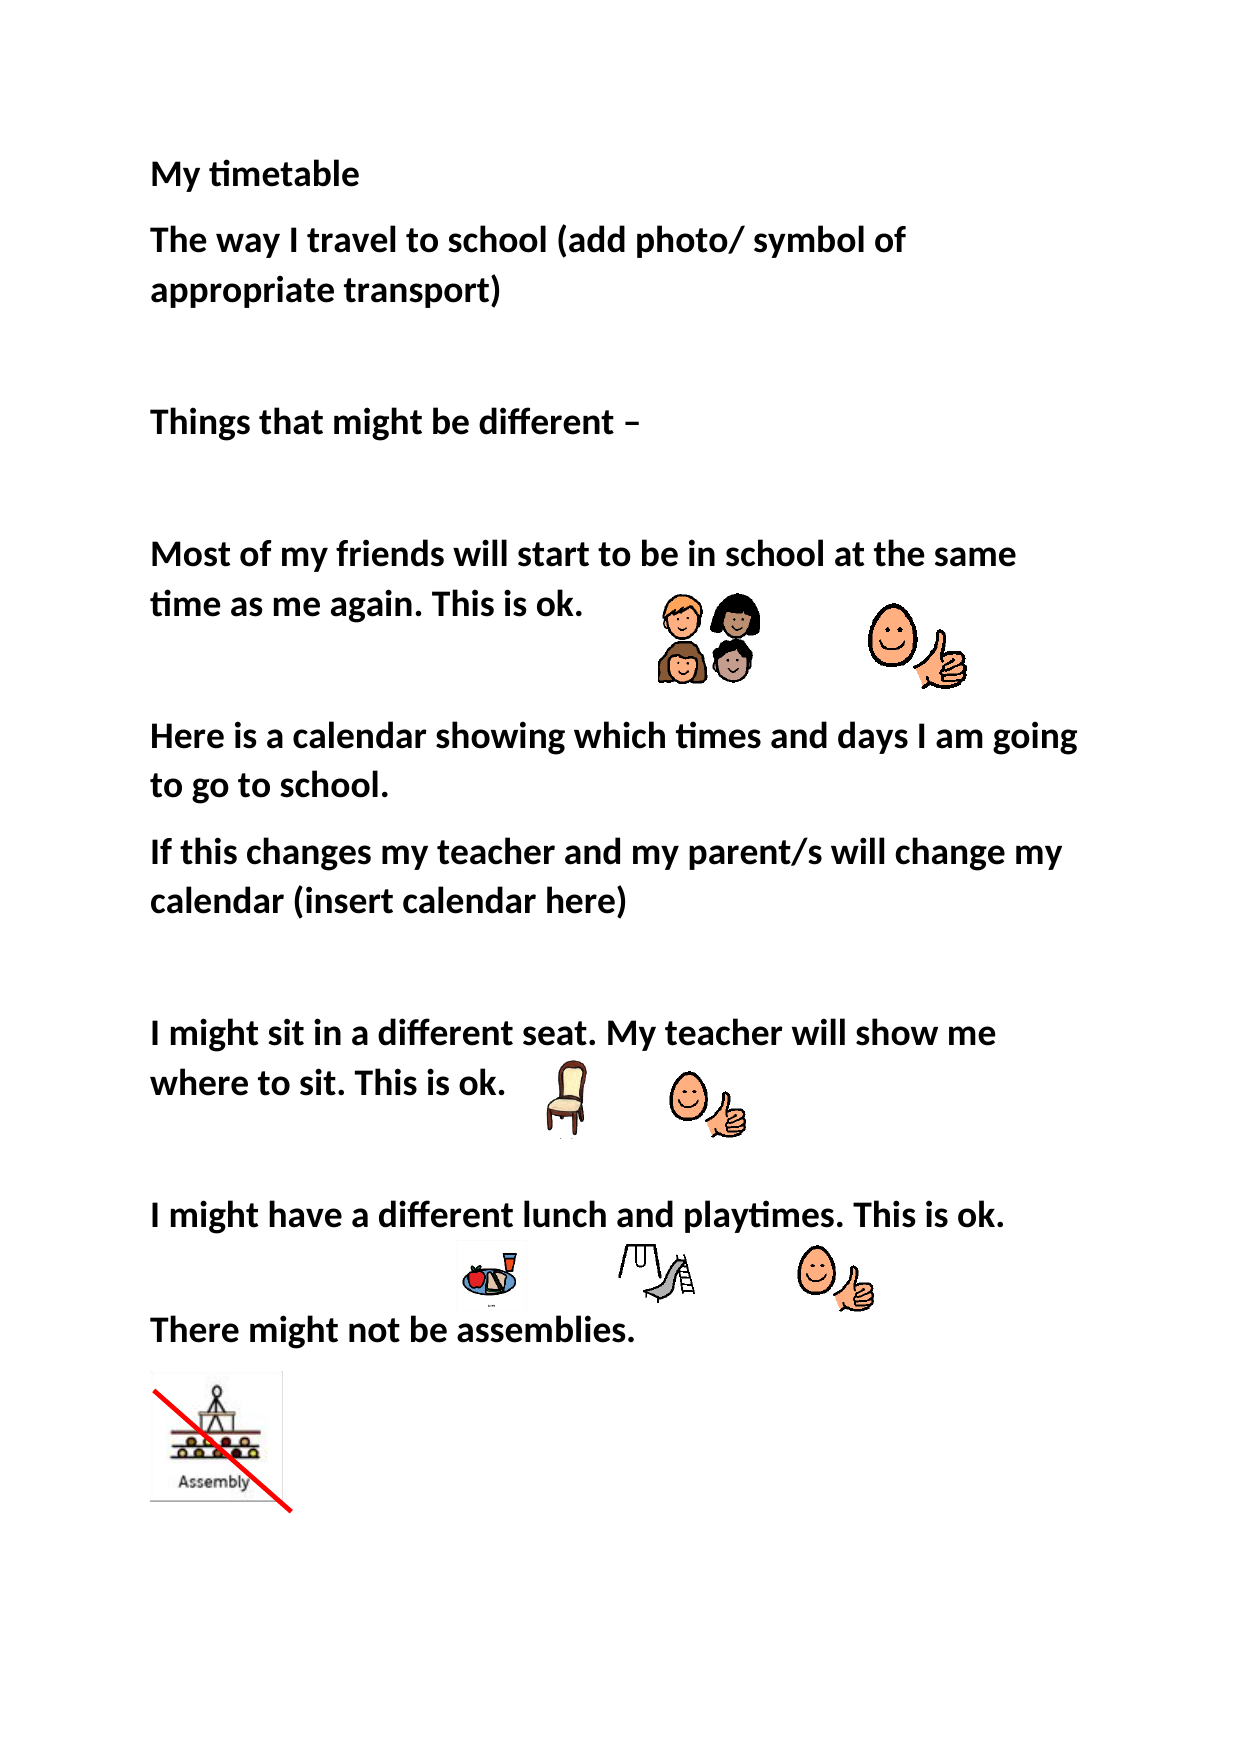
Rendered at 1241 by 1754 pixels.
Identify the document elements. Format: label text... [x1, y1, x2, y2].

text I might sit in a different seat. My teacher will show me where to sit. This is ok. [150, 1009, 1090, 1105]
text The way I travel to school (add photo/ symbol of appropriate transport) [150, 216, 1090, 311]
text I might have a different lunch and playtimes. This is ok. [150, 1191, 1090, 1237]
text Things that might be different – [150, 398, 1090, 444]
text If this changes my teacher and my parent/s will change my calendar (insert calendar here) [150, 828, 1090, 923]
picture [856, 594, 978, 697]
text My timetable [150, 150, 1090, 196]
text There might not be assemblies. [150, 1306, 1090, 1351]
picture [456, 1240, 527, 1311]
picture [150, 1371, 283, 1502]
picture [613, 1239, 698, 1311]
text Most of my friends will start to be in school at the same time as me again. This is ok. [150, 530, 1090, 626]
picture [530, 1059, 603, 1139]
picture [788, 1238, 883, 1318]
picture [660, 1064, 755, 1144]
text Here is a calendar showing which times and days I am going to go to school. [150, 712, 1090, 807]
